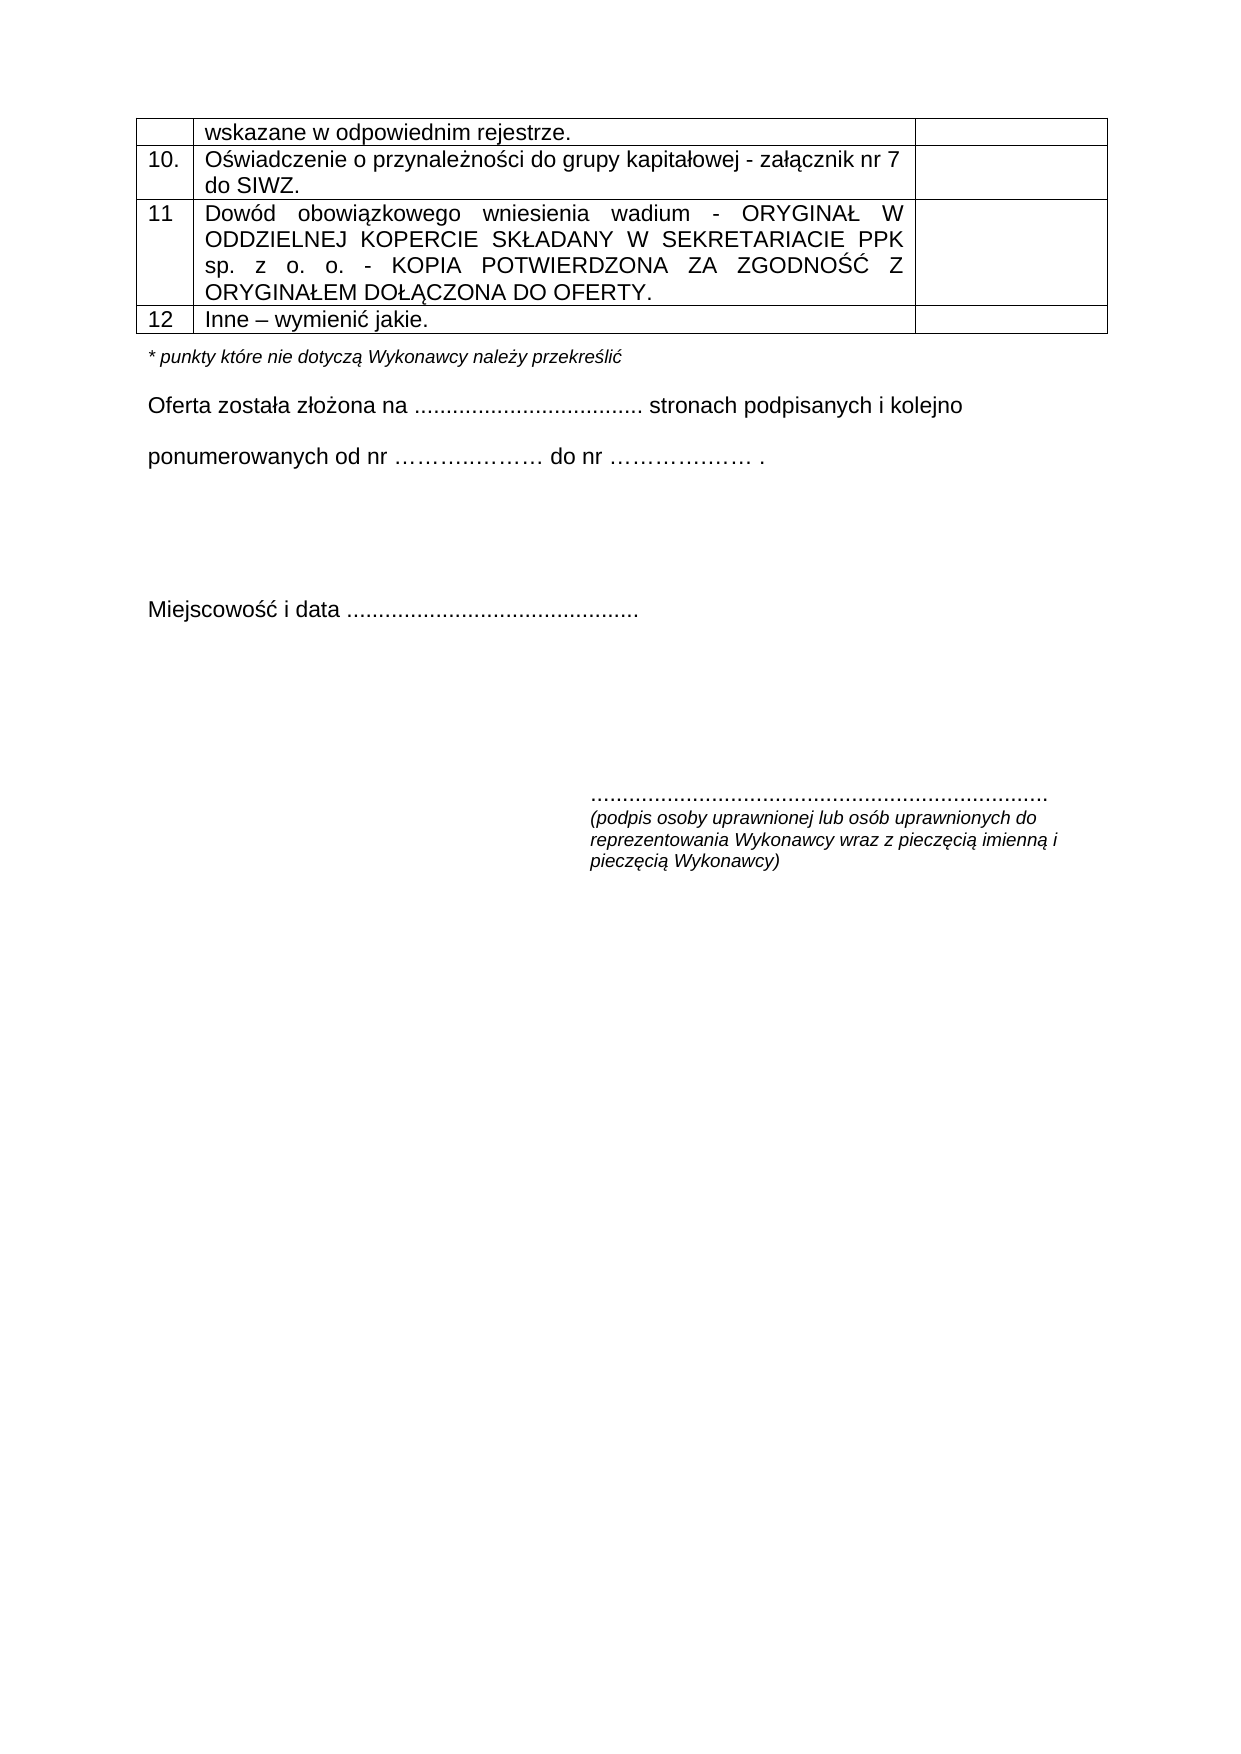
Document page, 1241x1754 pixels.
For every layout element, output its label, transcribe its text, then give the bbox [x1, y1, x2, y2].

text Oferta została złożona na .................................... stronach podpisanych i kolejno [148, 392, 1093, 418]
text ........................................................................ [516, 780, 1093, 807]
table_cell 9 [137, 119, 193, 145]
table_cell 10. [137, 146, 193, 199]
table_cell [194, 119, 915, 145]
text * punkty które nie dotyczą Wykonawcy należy przekreślić [148, 346, 1093, 368]
table_cell Oświadczenie o przynależności do grupy kapitałowej - załącznik nr 7 do SIWZ. [194, 146, 915, 199]
table_cell [916, 119, 1107, 145]
table_cell [916, 306, 1107, 333]
text (podpis osoby uprawnionej lub osób uprawnionych do reprezentowania Wykonawcy wraz z pieczęcią imienną i pieczęcią Wykonawcy) [590, 807, 1093, 871]
table_cell [916, 200, 1107, 305]
table_cell 11 [137, 200, 193, 305]
table_cell [916, 146, 1107, 199]
text ponumerowanych od nr ………..……… do nr ………….…… . [148, 443, 1093, 469]
table_cell Dowód obowiązkowego wniesienia wadium - ORYGINAŁ W ODDZIELNEJ KOPERCIE SKŁADANY W SEKRETARIACIE PPK sp. z o. o. - KOPIA POTWIERDZONA ZA ZGODNOŚĆ Z ORYGINAŁEM DOŁĄCZONA DO OFERTY. [194, 200, 915, 305]
table_cell Inne – wymienić jakie. [194, 306, 915, 333]
text Miejscowość i data .............................................. [148, 596, 1093, 622]
table_cell 12 [137, 306, 193, 333]
